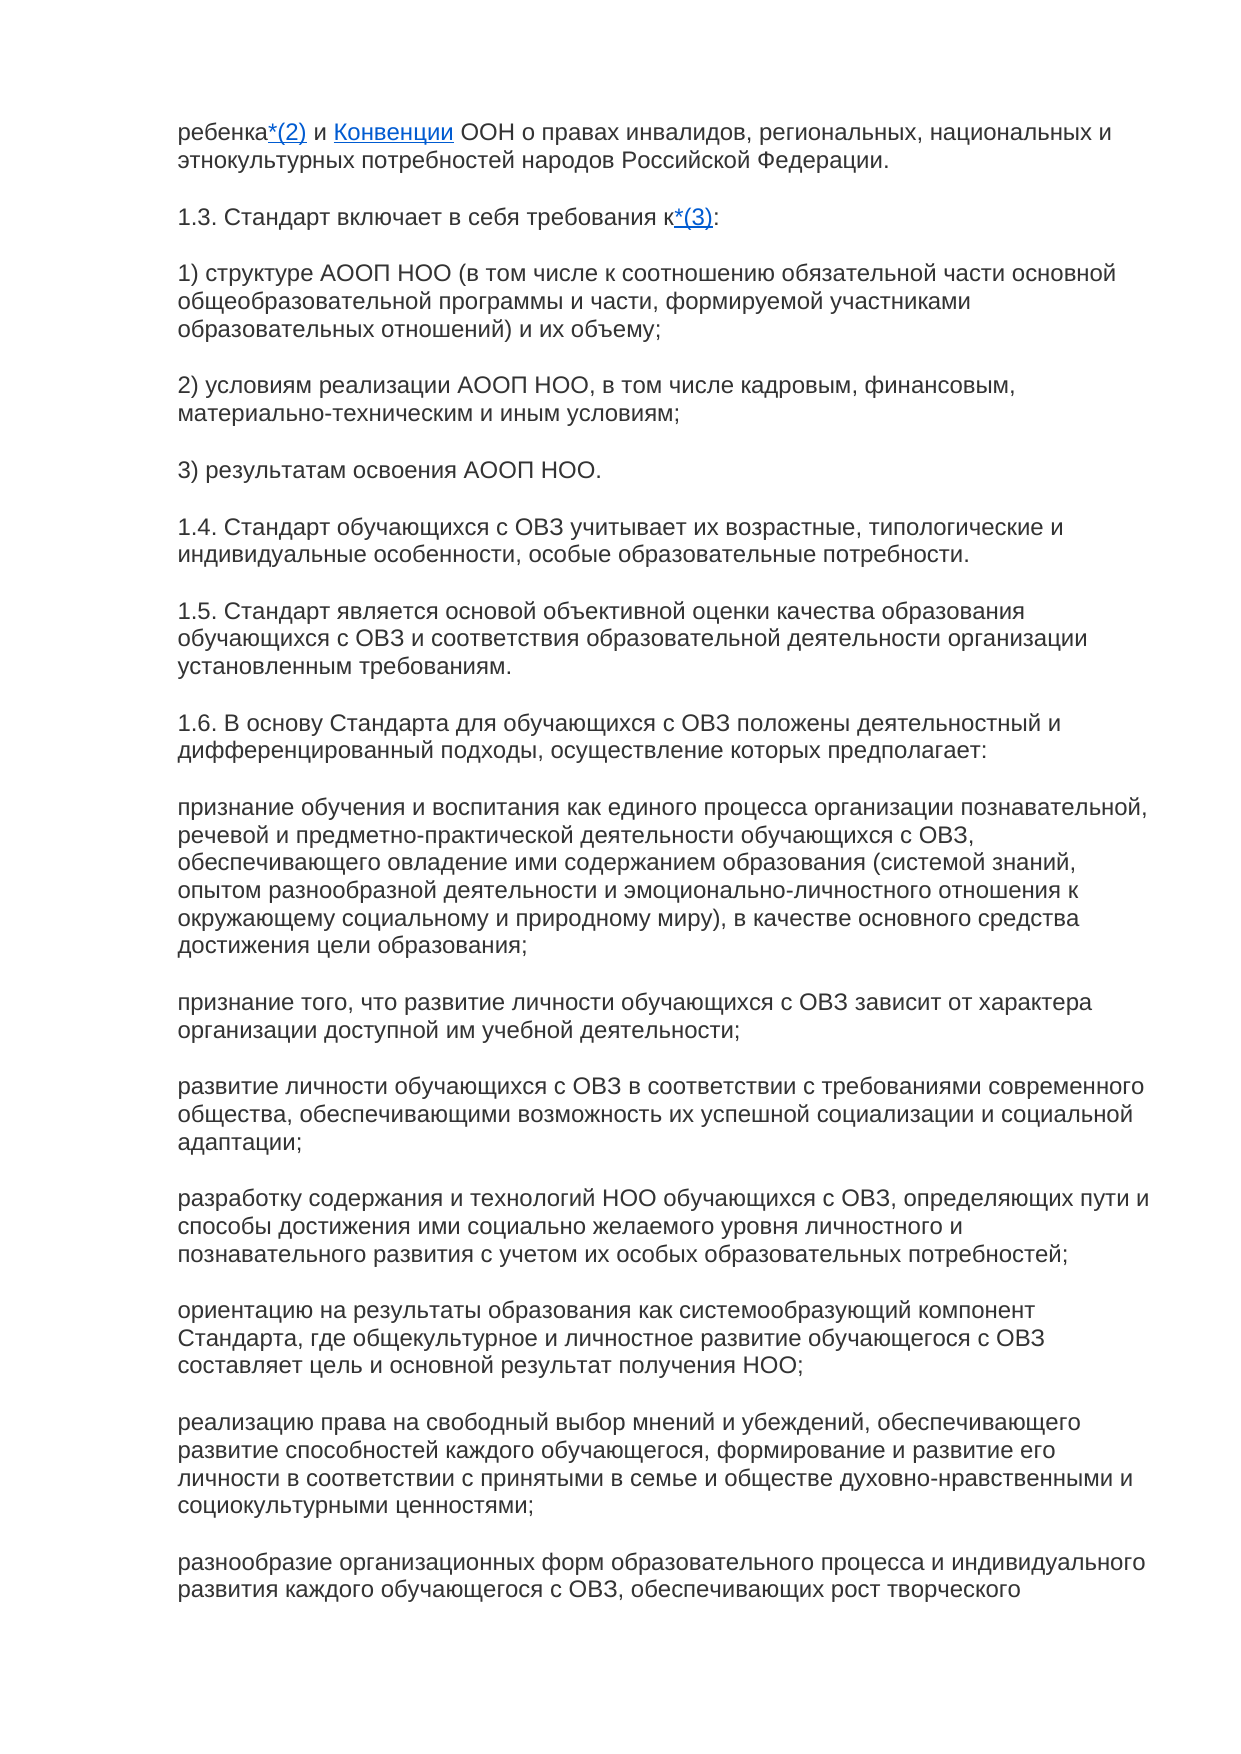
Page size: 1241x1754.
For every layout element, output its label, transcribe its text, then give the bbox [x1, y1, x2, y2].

text 1.5. Стандарт является основой объективной оценки качества образования обучающихся с ОВЗ и соответствия образовательной деятельности организации установленным требованиям. [177, 597, 1152, 679]
text 1.3. Стандарт включает в себя требования к*(3): [177, 202, 1152, 230]
text признание того, что развитие личности обучающихся с ОВЗ зависит от характера организации доступной им учебной деятельности; [177, 988, 1152, 1043]
text разработку содержания и технологий НОО обучающихся с ОВЗ, определяющих пути и способы достижения ими социально желаемого уровня личностного и познавательного развития с учетом их особых образовательных потребностей; [177, 1184, 1152, 1267]
text реализацию права на свободный выбор мнений и убеждений, обеспечивающего развитие способностей каждого обучающегося, формирование и развитие его личности в соответствии с принятыми в семье и обществе духовно-нравственными и социокультурными ценностями; [177, 1408, 1152, 1519]
text 1.4. Стандарт обучающихся с ОВЗ учитывает их возрастные, типологические и индивидуальные особенности, особые образовательные потребности. [177, 512, 1152, 568]
text признание обучения и воспитания как единого процесса организации познавательной, речевой и предметно-практической деятельности обучающихся с ОВЗ, обеспечивающего овладение ими содержанием образования (системой знаний, опытом разнообразной деятельности и эмоционально-личностного отношения к окружающему социальному и природному миру), в качестве основного средства достижения цели образования; [177, 793, 1152, 959]
text 1) структуре АООП НОО (в том числе к соотношению обязательной части основной общеобразовательной программы и части, формируемой участниками образовательных отношений) и их объему; [177, 259, 1152, 342]
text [177, 1548, 1152, 1603]
text 2) условиям реализации АООП НОО, в том числе кадровым, финансовым, материально-техническим и иным условиям; [177, 371, 1152, 426]
text ориентацию на результаты образования как системообразующий компонент Стандарта, где общекультурное и личностное развитие обучающегося с ОВЗ составляет цель и основной результат получения НОО; [177, 1296, 1152, 1379]
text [177, 118, 1152, 173]
text 1.6. В основу Стандарта для обучающихся с ОВЗ положены деятельностный и дифференцированный подходы, осуществление которых предполагает: [177, 709, 1152, 764]
text 3) результатам освоения АООП НОО. [177, 456, 1152, 483]
text развитие личности обучающихся с ОВЗ в соответствии с требованиями современного общества, обеспечивающими возможность их успешной социализации и социальной адаптации; [177, 1072, 1152, 1155]
